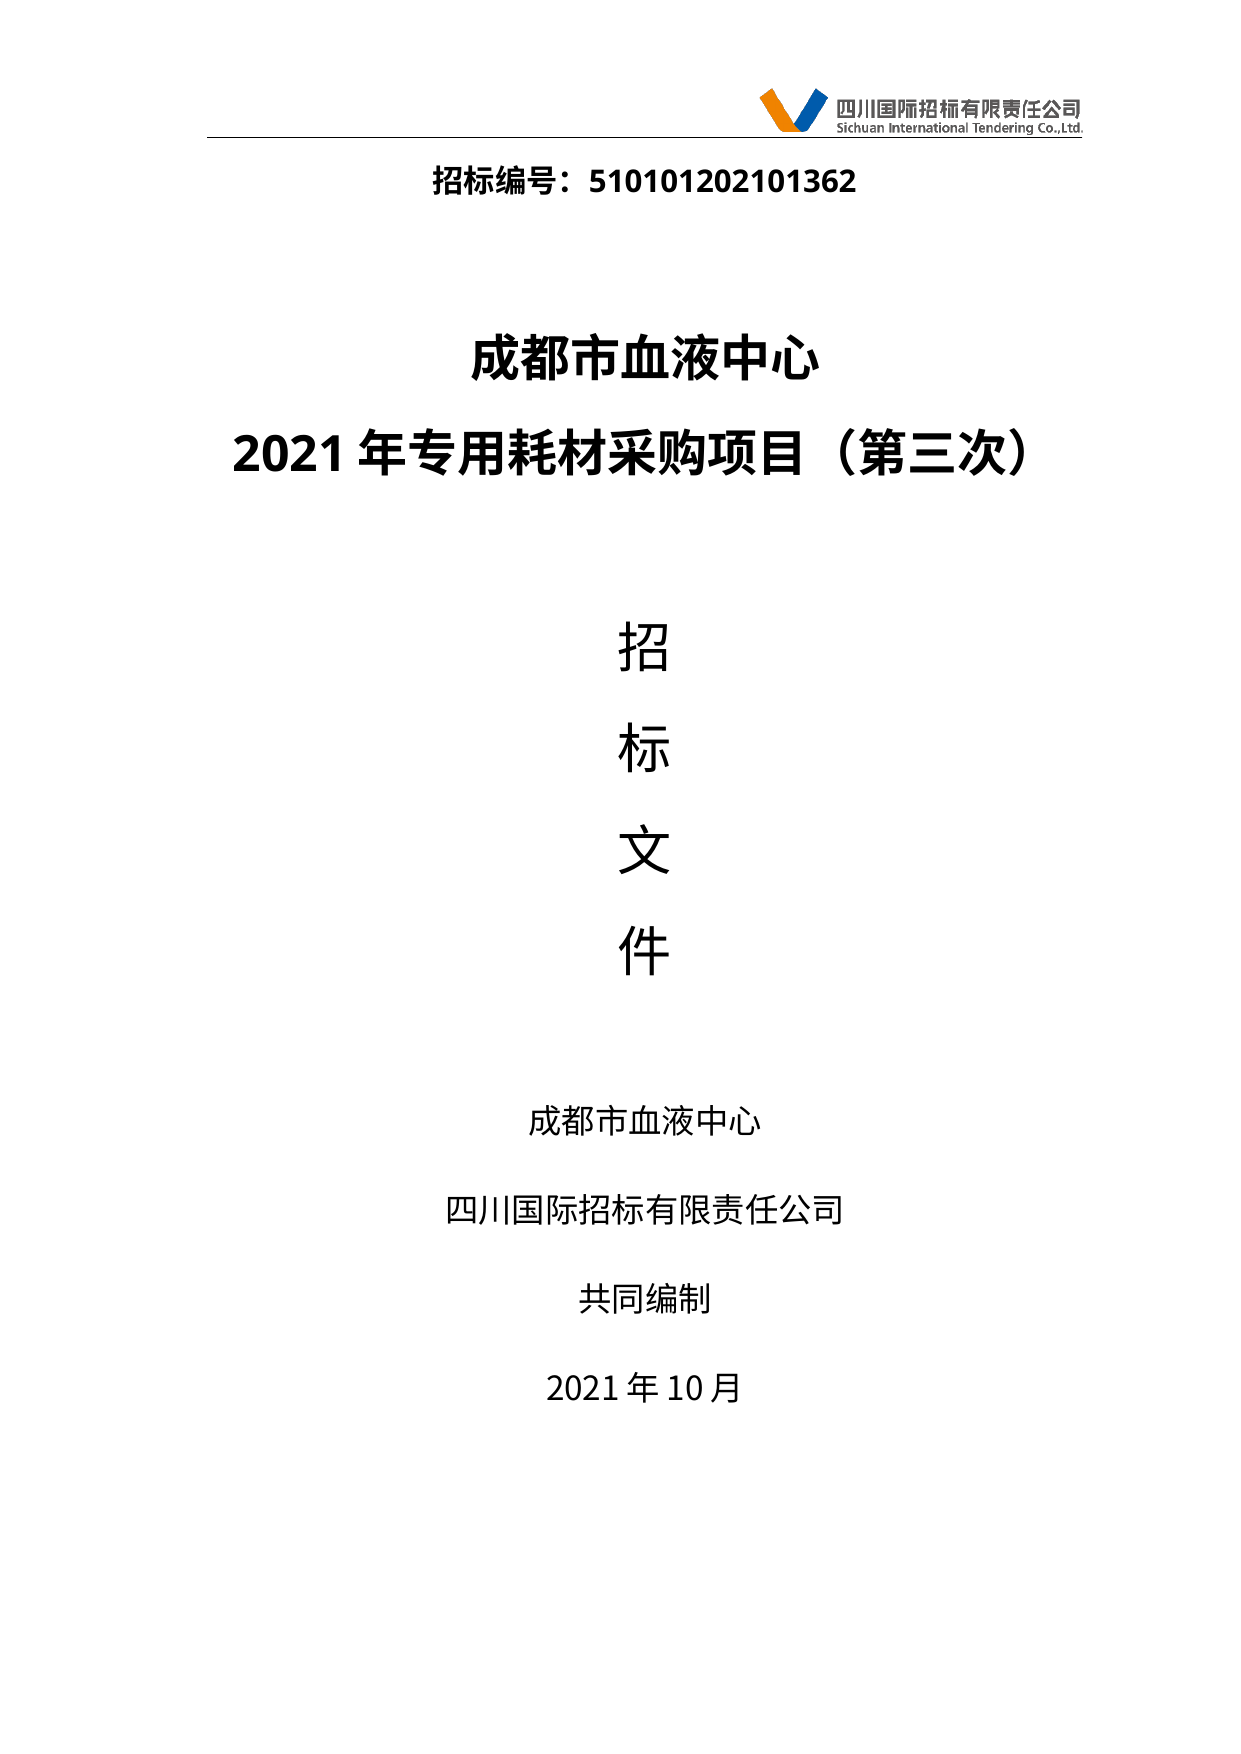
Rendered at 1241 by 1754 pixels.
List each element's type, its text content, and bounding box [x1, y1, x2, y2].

text 2021年专用耗材采购项目（第三次） [207, 413, 1082, 486]
text 文 [207, 807, 1082, 886]
text 2021年10月 [207, 1362, 1082, 1410]
text 成都市血液中心 [207, 318, 1082, 391]
text 招标编号：510101202101362 [207, 157, 1082, 202]
text 共同编制 [207, 1273, 1082, 1321]
text 招 [207, 605, 1082, 683]
text 标 [207, 706, 1082, 784]
picture [759, 88, 1083, 135]
text 成都市血液中心 [207, 1095, 1082, 1143]
text 四川国际招标有限责任公司 [207, 1184, 1082, 1232]
text 件 [207, 909, 1082, 987]
